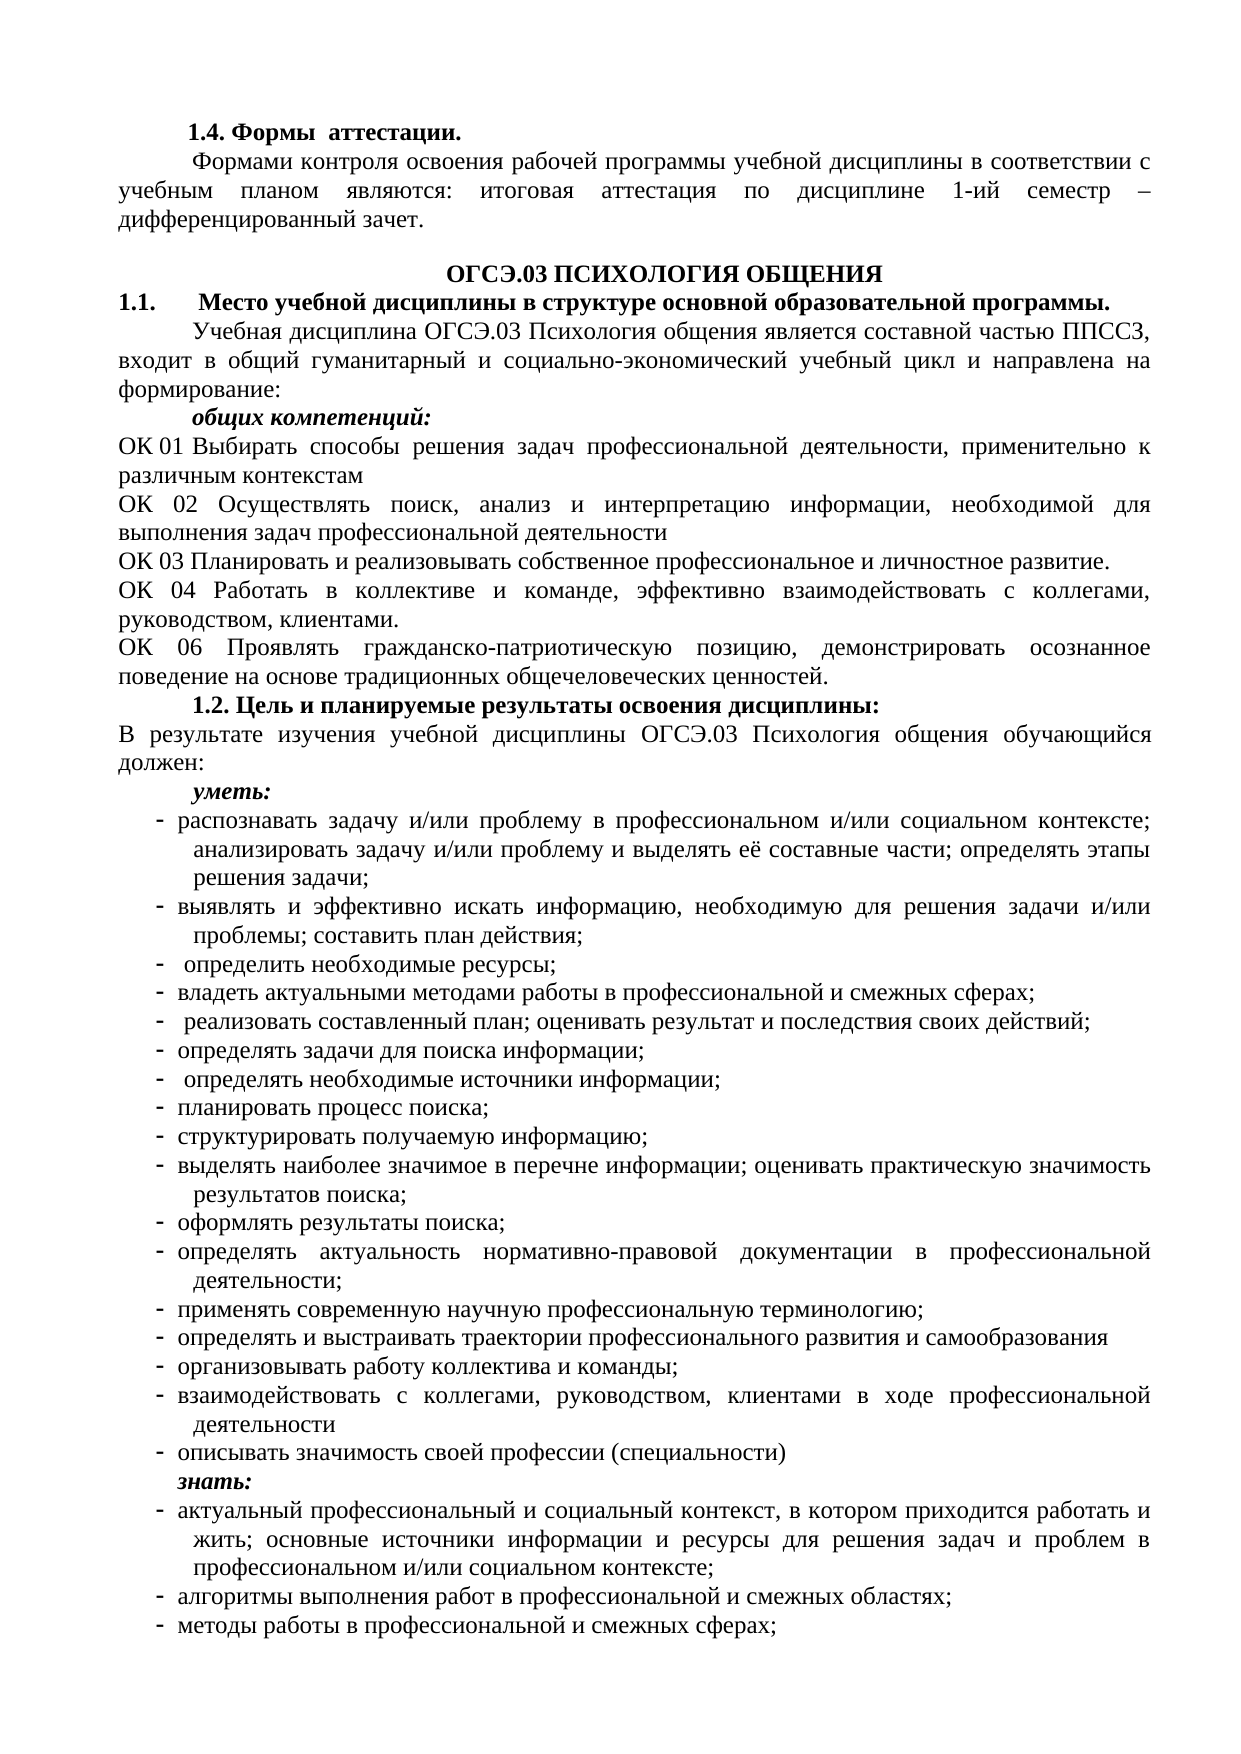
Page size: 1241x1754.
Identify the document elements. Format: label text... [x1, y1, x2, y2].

list алгоритмы выполнения работ в профессиональной и смежных областях; [156, 1581, 1152, 1610]
list распознавать задачу и/или проблему в профессиональном и/или социальном контексте; анализировать задачу и/или проблему и выделять её составные части; определять этапы решения задачи; [156, 805, 1152, 891]
list выделять наиболее значимое в перечне информации; оценивать практическую значимость результатов поиска; [156, 1150, 1152, 1207]
list определять и выстраивать траектории профессионального развития и самообразования [156, 1322, 1152, 1351]
text 1.4. Формы аттестации. [118, 117, 1152, 146]
list определять необходимые источники информации; [156, 1064, 1152, 1092]
list выявлять и эффективно искать информацию, необходимую для решения задачи и/или проблемы; составить план действия; [156, 891, 1152, 949]
list описывать значимость своей профессии (специальности) [156, 1437, 1152, 1466]
list Формами контроля освоения рабочей программы учебной дисциплины в соответствии с учебным планом являются: итоговая аттестация по дисциплине 1-ий семестр – дифференцированный зачет. [118, 146, 1152, 232]
list актуальный профессиональный и социальный контекст, в котором приходится работать и жить; основные источники информации и ресурсы для решения задач и проблем в профессиональном и/или социальном контексте; [156, 1495, 1152, 1581]
list планировать процесс поиска; [156, 1092, 1152, 1121]
list Учебная дисциплина ОГСЭ.03 Психология общения является составной частью ППССЗ, входит в общий гуманитарный и социально-экономический учебный цикл и направлена на формирование: [118, 316, 1152, 402]
list уметь: [193, 776, 1152, 805]
list оформлять результаты поиска; [156, 1207, 1152, 1236]
text ОК 06 Проявлять гражданско-патриотическую позицию, демонстрировать осознанное поведение на основе традиционных общечеловеческих ценностей. [118, 632, 1152, 690]
list определить необходимые ресурсы; [156, 949, 1152, 977]
list методы работы в профессиональной и смежных сферах; [156, 1610, 1152, 1639]
list структурировать получаемую информацию; [156, 1121, 1152, 1150]
list реализовать составленный план; оценивать результат и последствия своих действий; [156, 1006, 1152, 1035]
text ОК 04 Работать в коллективе и команде, эффективно взаимодействовать с коллегами, руководством, клиентами. [118, 575, 1152, 632]
list Место учебной дисциплины в структуре основной образовательной программы. [118, 287, 1152, 316]
list владеть актуальными методами работы в профессиональной и смежных сферах; [156, 977, 1152, 1006]
text ОК 02 Осуществлять поиск, анализ и интерпретацию информации, необходимой для выполнения задач профессиональной деятельности [118, 489, 1152, 546]
text ОК 03 Планировать и реализовывать собственное профессиональное и личностное развитие. [118, 546, 1152, 575]
text ОГСЭ.03 ПСИХОЛОГИЯ ОБЩЕНИЯ [177, 259, 1152, 287]
text ОК 01 Выбирать способы решения задач профессиональной деятельности, применительно к различным контекстам [118, 431, 1152, 489]
text 1.2. Цель и планируемые результаты освоения дисциплины: [118, 690, 1152, 719]
list организовывать работу коллектива и команды; [156, 1351, 1152, 1380]
text В результате изучения учебной дисциплины ОГСЭ.03 Психология общения обучающийся должен: [118, 719, 1152, 776]
list взаимодействовать с коллегами, руководством, клиентами в ходе профессиональной деятельности [156, 1380, 1152, 1437]
list определять задачи для поиска информации; [156, 1035, 1152, 1064]
list определять актуальность нормативно-правовой документации в профессиональной деятельности; [156, 1236, 1152, 1294]
list применять современную научную профессиональную терминологию; [156, 1294, 1152, 1322]
list общих компетенций: [118, 402, 1152, 431]
text знать: [156, 1466, 1152, 1495]
